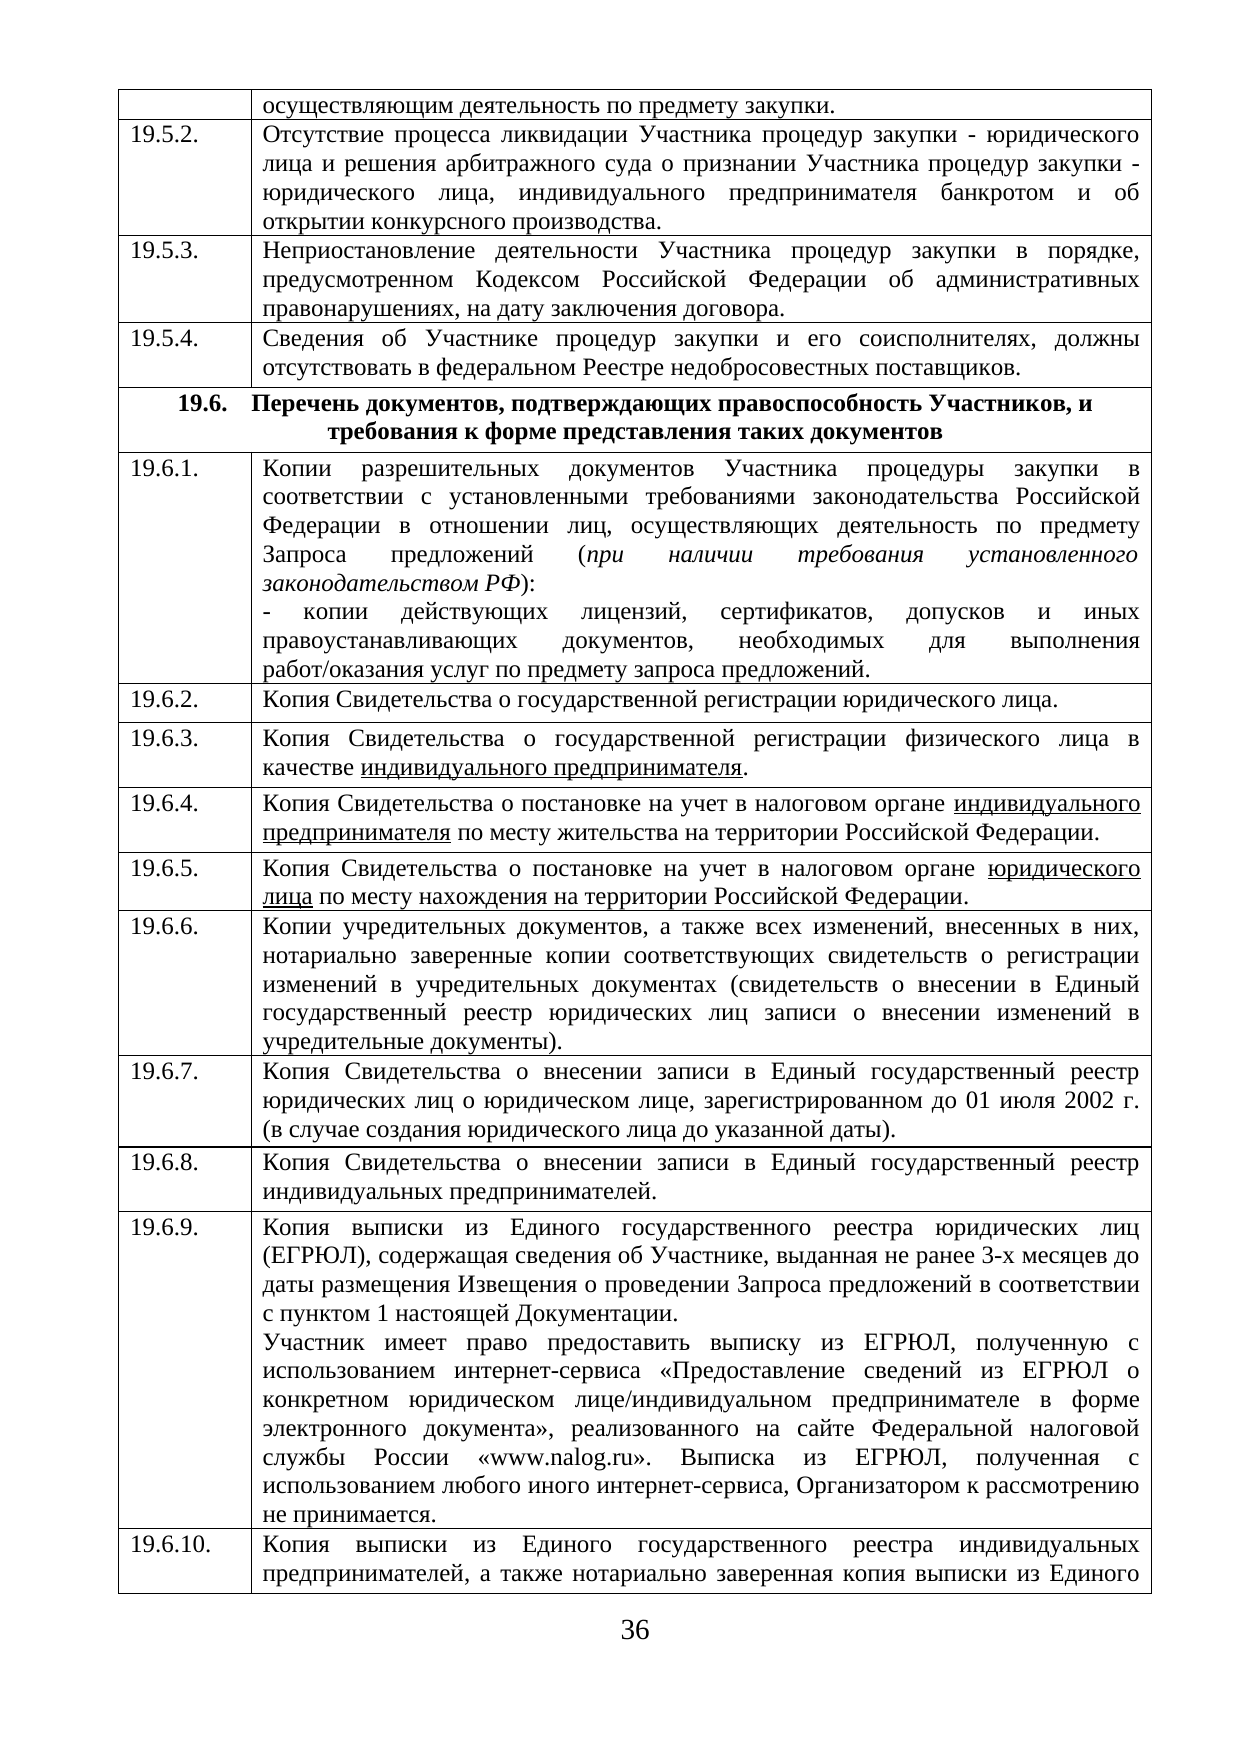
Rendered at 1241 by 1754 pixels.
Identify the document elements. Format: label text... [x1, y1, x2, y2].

table_cell [119, 90, 251, 118]
table_cell [119, 853, 251, 910]
table_cell Неприостановление деятельности Участника процедур закупки в порядке, предусмотренном Кодексом Российской Федерации об административных правонарушениях, на дату заключения договора. [252, 236, 1151, 322]
table_cell Перечень документов, подтверждающих правоспособность Участников, и требования к форме представления таких документов [119, 388, 1151, 452]
table_cell Копия Свидетельства о постановке на учет в налоговом органе юридического лица по месту нахождения на территории Российской Федерации. [252, 853, 1151, 910]
table_cell Копия Свидетельства о постановке на учет в налоговом органе индивидуального предпринимателя по месту жительства на территории Российской Федерации. [252, 788, 1151, 852]
table_cell Копия выписки из Единого государственного реестра юридических лиц (ЕГРЮЛ), содержащая сведения об Участнике, выданная не ранее 3-х месяцев до даты размещения Извещения о проведении Запроса предложений в соответствии с пунктом 1 настоящей Документации. Участник имеет право предоставить выписку из ЕГРЮЛ, полученную с использованием интернет-сервиса «Предоставление сведений из ЕГРЮЛ о конкретном юридическом лице/индивидуальном предпринимателе в форме электронного документа», реализованного на сайте Федеральной налоговой службы России «www.nalog.ru». Выписка из ЕГРЮЛ, полученная с использованием любого иного интернет-сервиса, Организатором к рассмотрению не принимается. [252, 1212, 1151, 1528]
table_cell [119, 1212, 251, 1528]
table_cell [119, 1148, 251, 1211]
table_cell Копия Свидетельства о внесении записи в Единый государственный реестр юридических лиц о юридическом лице, зарегистрированном до 01 июля 2002 г. (в случае создания юридического лица до указанной даты). [252, 1056, 1151, 1146]
table_cell Отсутствие процесса ликвидации Участника процедур закупки - юридического лица и решения арбитражного суда о признании Участника процедур закупки - юридического лица, индивидуального предпринимателя банкротом и об открытии конкурсного производства. [252, 120, 1151, 234]
table_cell [119, 788, 251, 852]
table_cell Копия Свидетельства о государственной регистрации физического лица в качестве индивидуального предпринимателя. [252, 723, 1151, 787]
table_cell Копии разрешительных документов Участника процедуры закупки в соответствии с установленными требованиями законодательства Российской Федерации в отношении лиц, осуществляющих деятельность по предмету Запроса предложений (при наличии требования установленного законодательством РФ): - копии действующих лицензий, сертификатов, допусков и иных правоустанавливающих документов, необходимых для выполнения работ/оказания услуг по предмету запроса предложений. [252, 453, 1151, 683]
table_cell [119, 453, 251, 683]
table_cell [252, 1529, 1151, 1593]
table_cell [119, 1529, 251, 1593]
table_cell [119, 323, 251, 387]
table_cell [119, 723, 251, 787]
table_cell [119, 1056, 251, 1146]
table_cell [252, 90, 1151, 118]
table_cell [119, 120, 251, 234]
table_cell [119, 911, 251, 1055]
table_cell [119, 236, 251, 322]
table_cell Копии учредительных документов, а также всех изменений, внесенных в них, нотариально заверенные копии соответствующих свидетельств о регистрации изменений в учредительных документах (свидетельств о внесении в Единый государственный реестр юридических лиц записи о внесении изменений в учредительные документы). [252, 911, 1151, 1055]
table_cell Копия Свидетельства о внесении записи в Единый государственный реестр индивидуальных предпринимателей. [252, 1148, 1151, 1211]
table_cell Копия Свидетельства о государственной регистрации юридического лица. [252, 684, 1151, 722]
table_cell [119, 684, 251, 722]
table_cell Сведения об Участнике процедур закупки и его соисполнителях, должны отсутствовать в федеральном Реестре недобросовестных поставщиков. [252, 323, 1151, 387]
